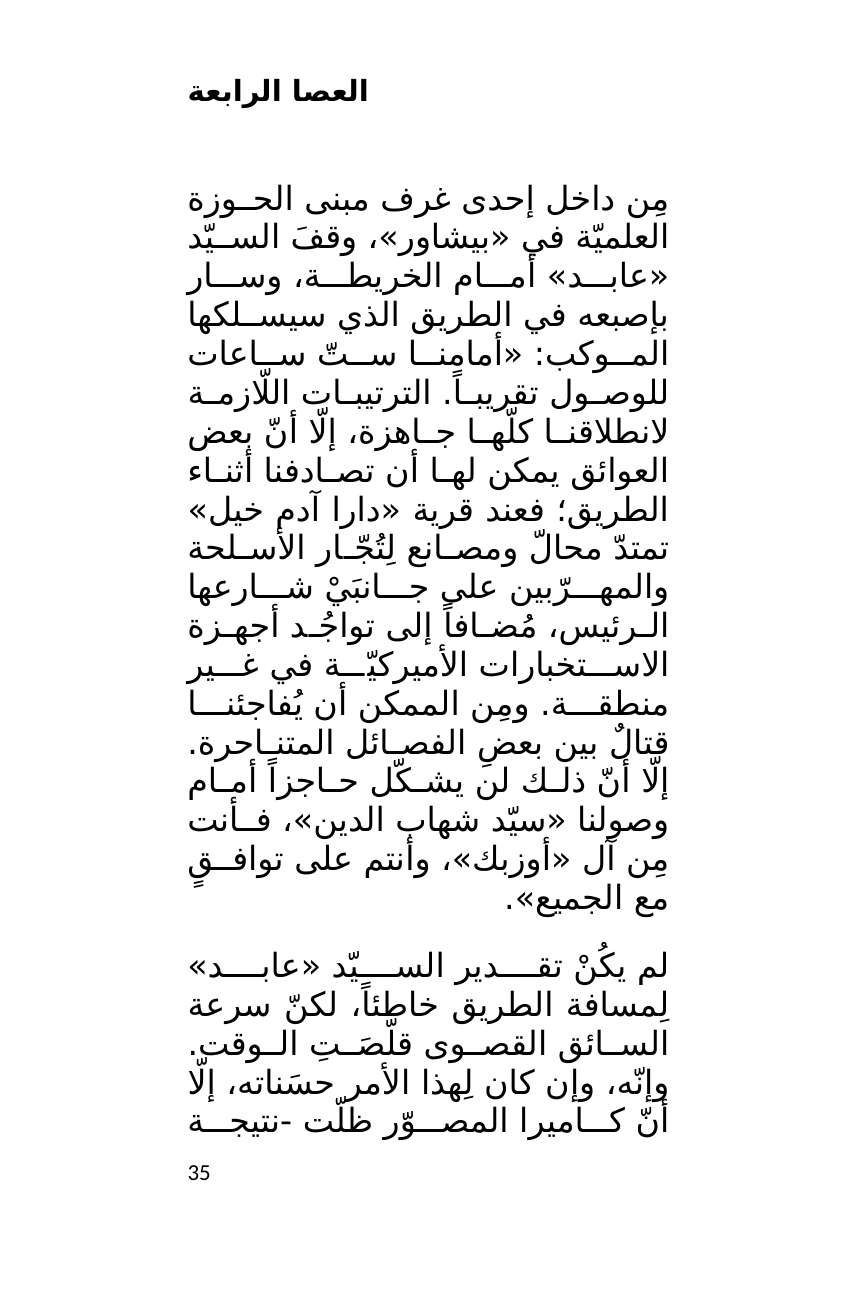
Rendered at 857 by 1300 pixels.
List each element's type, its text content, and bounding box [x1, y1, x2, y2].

text مِن داخل إحدى غرف مبنى الحوزة العلميّة في «بيشاور»، وقفَ السيّد «عابد» أمام الخريطة، وسار بإصبعه في الطريق الذي سيسلكها الموكب: «أمامنا ستّ ساعات للوصول تقريباً. الترتيبات اللّازمة لانطلاقنا كلّها جاهزة، إلّا أنّ بعض العوائق يمكن لها أن تصادفنا أثناء الطريق؛ فعند قرية «دارا آدم خيل» تمتدّ محالّ ومصانع لِتُجّار الأسلحة والمهرّبين على جانبَيْ شارعها الرئيس، مُضافاً إلى تواجُد أجهزة الاستخبارات الأميركيّة في غير منطقة. ومِن الممكن أن يُفاجئنا قتالٌ بين بعضِ الفصائل المتناحرة. إلّا أنّ ذلك لن يشكّل حاجزاً أمام وصولنا «سيّد شهاب الدين»، فأنت مِن آل «أوزبك»، وأنتم على توافقٍ مع الجميع». [187, 179, 669, 917]
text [187, 947, 669, 1141]
